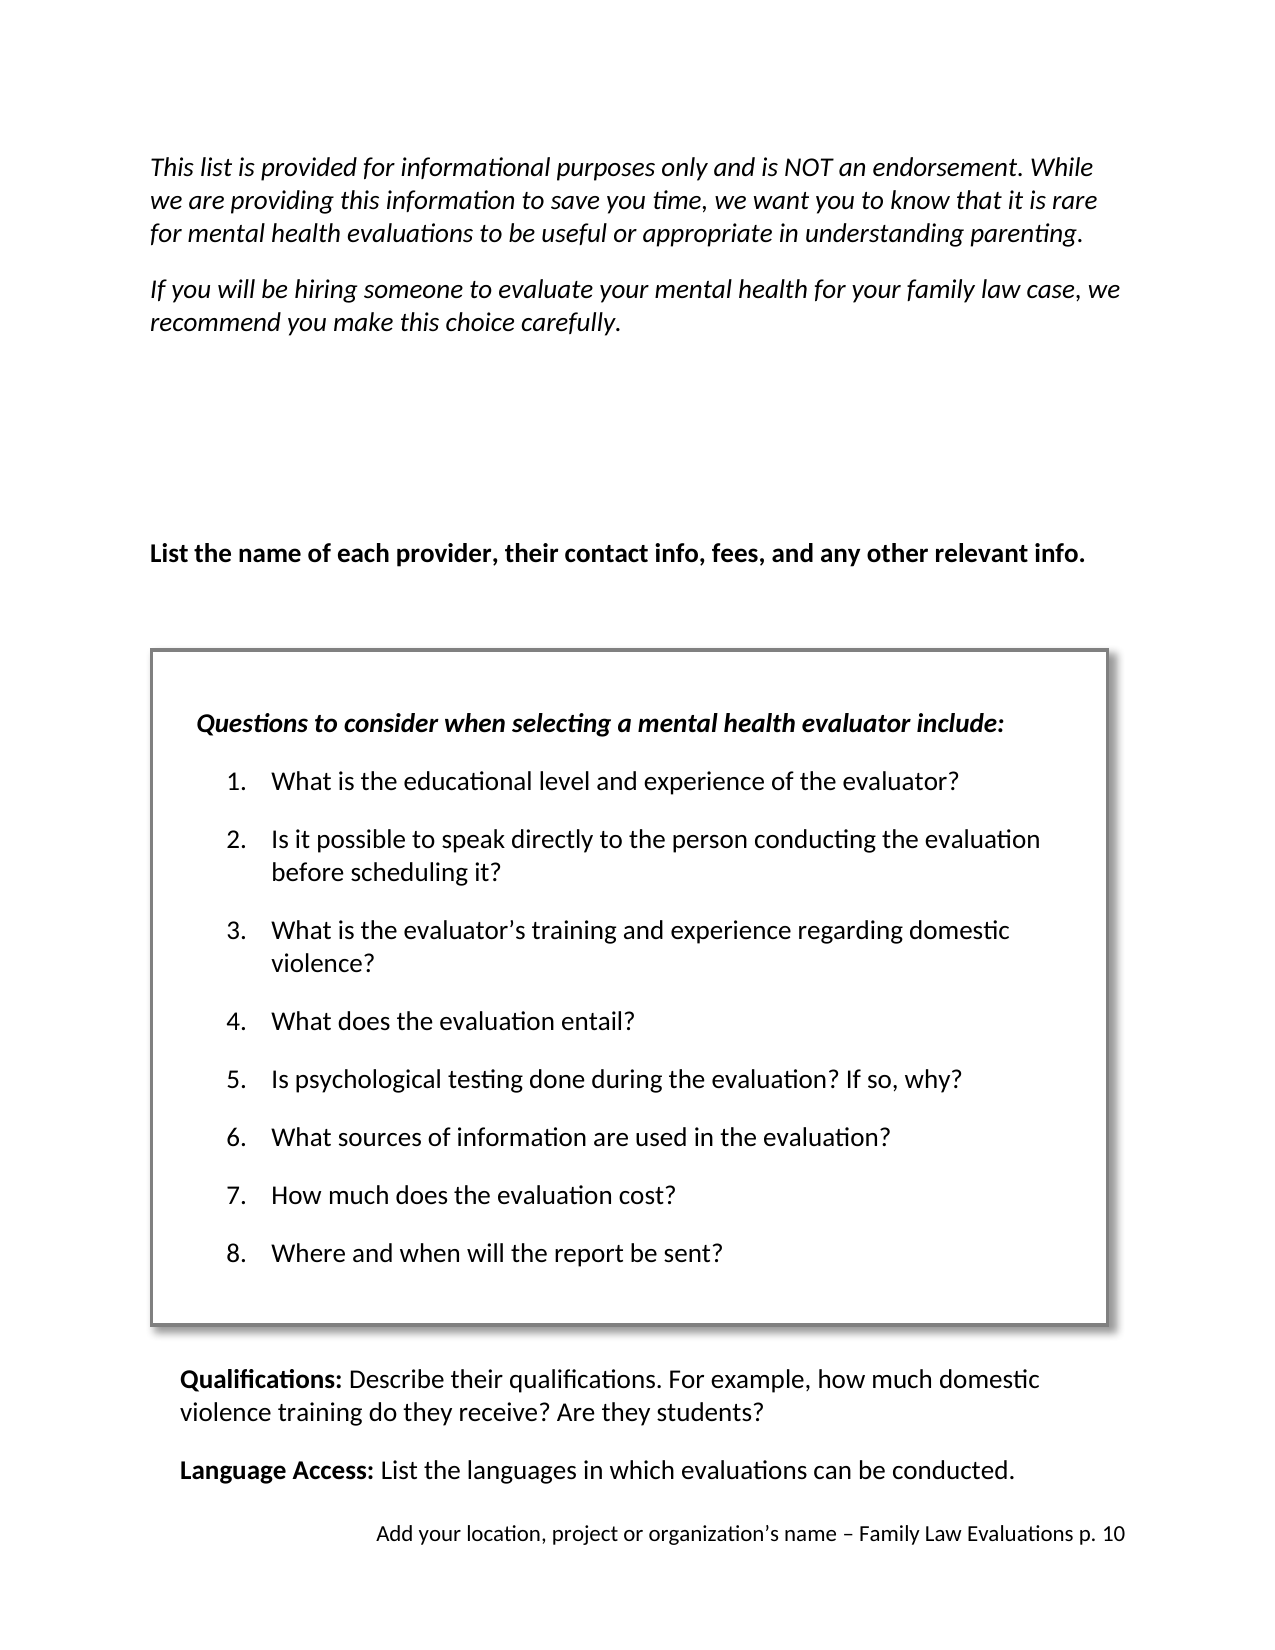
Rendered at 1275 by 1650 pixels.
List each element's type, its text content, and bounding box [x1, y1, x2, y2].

text Qualifications: Describe their qualifications. For example, how much domestic violence training do they receive? Are they students? [180, 602, 1125, 1428]
list If you will be hiring someone to evaluate your mental health for your family law case, we recommend you make this choice carefully. [150, 272, 1125, 338]
list Language Access: List the languages in which evaluations can be conducted. [180, 1453, 1125, 1486]
text This list is provided for informational purposes only and is NOT an endorsement. While we are providing this information to save you time, we want you to know that it is rare for mental health evaluations to be useful or appropriate in understanding parenting. [150, 150, 1125, 249]
text List the name of each provider, their contact info, fees, and any other relevant info. [150, 536, 1125, 569]
